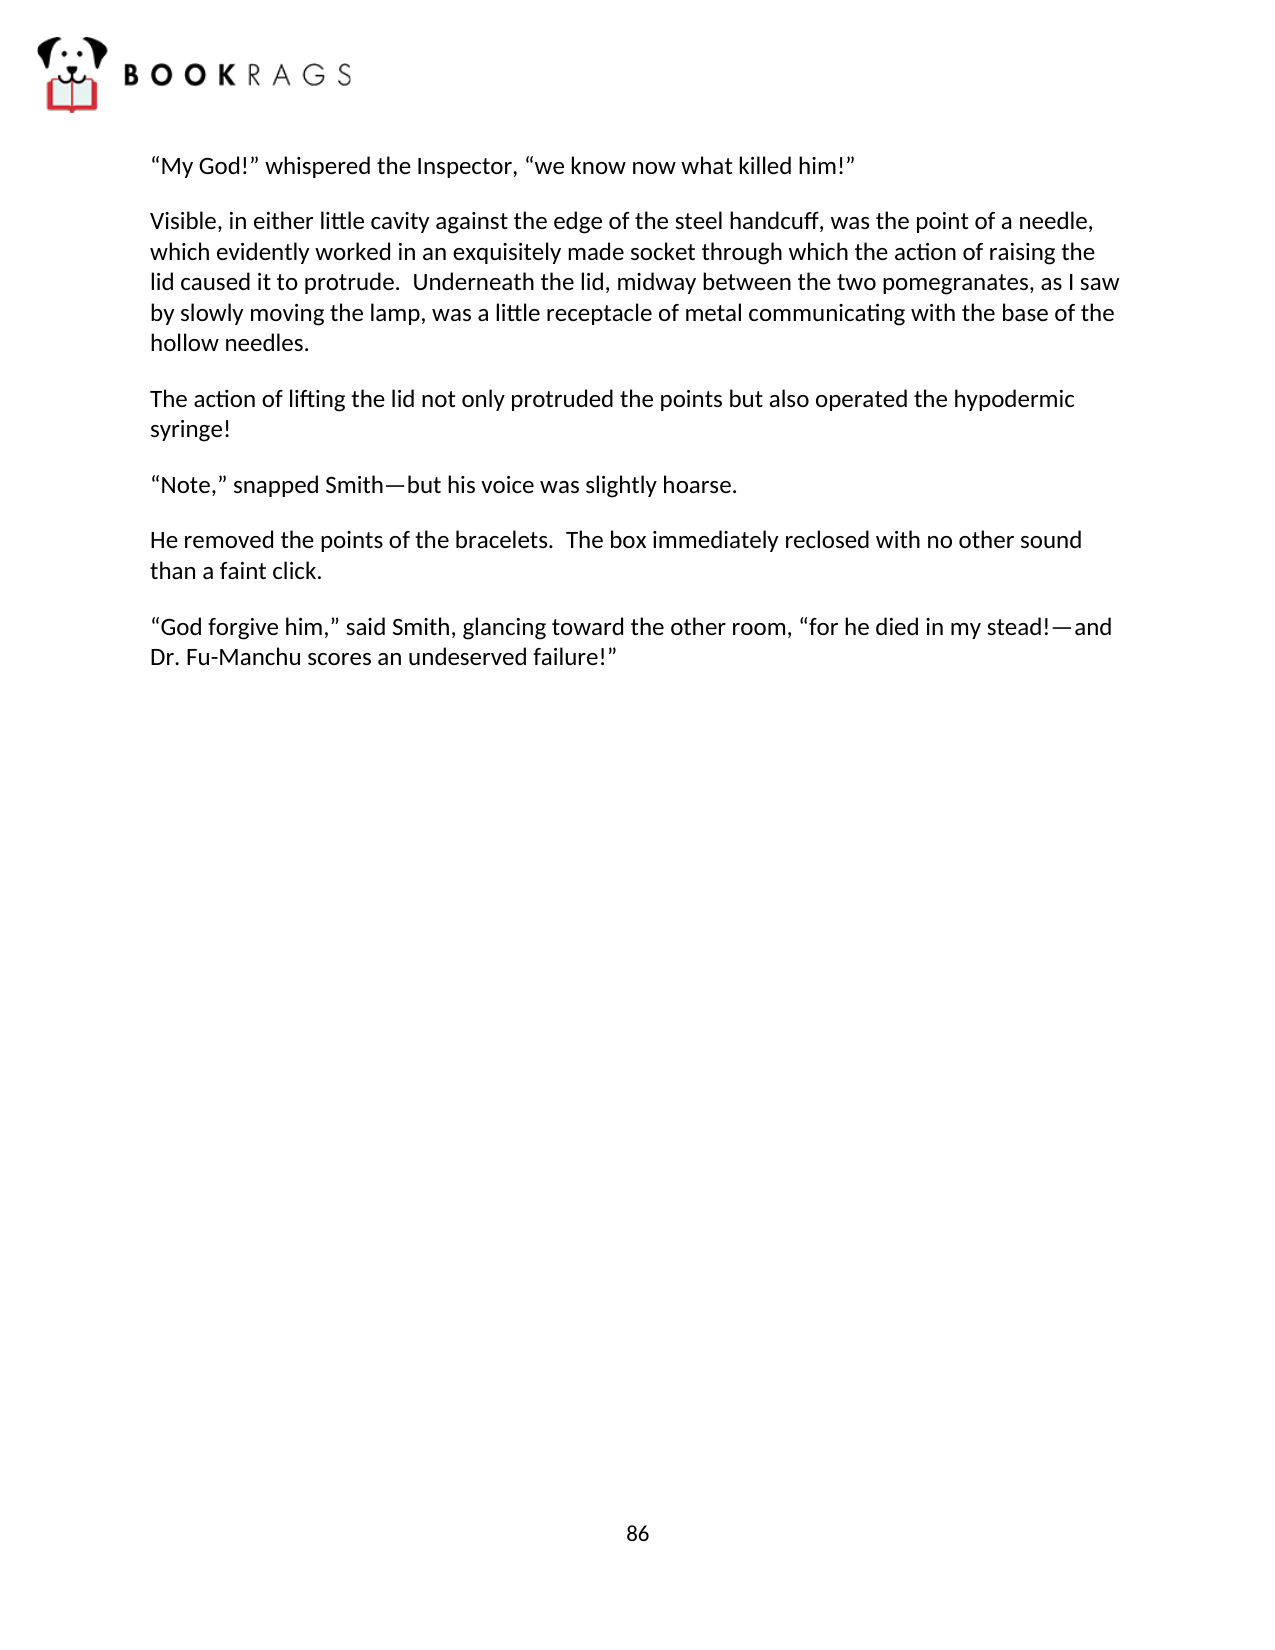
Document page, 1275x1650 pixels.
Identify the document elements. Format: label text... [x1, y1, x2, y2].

text “My God!” whispered the Inspector, “we know now what killed him!” [150, 150, 1125, 181]
text “Note,” snapped Smith—­but his voice was slightly hoarse. [150, 469, 1125, 500]
text The action of lifting the lid not only protruded the points but also operated the hypodermic syringe! [150, 383, 1125, 444]
text Visible, in either little cavity against the edge of the steel handcuff, was the point of a needle, which evidently worked in an exquisitely made socket through which the action of raising the lid caused it to protrude. Underneath the lid, midway between the two pomegranates, as I saw by slowly moving the lamp, was a little receptacle of metal communicating with the base of the hollow needles. [150, 206, 1125, 358]
picture [37, 37, 351, 113]
text He removed the points of the bracelets. The box immediately reclosed with no other sound than a faint click. [150, 525, 1125, 586]
text “God forgive him,” said Smith, glancing toward the other room, “for he died in my stead!—­and Dr. Fu-Manchu scores an undeserved failure!” [150, 611, 1125, 672]
